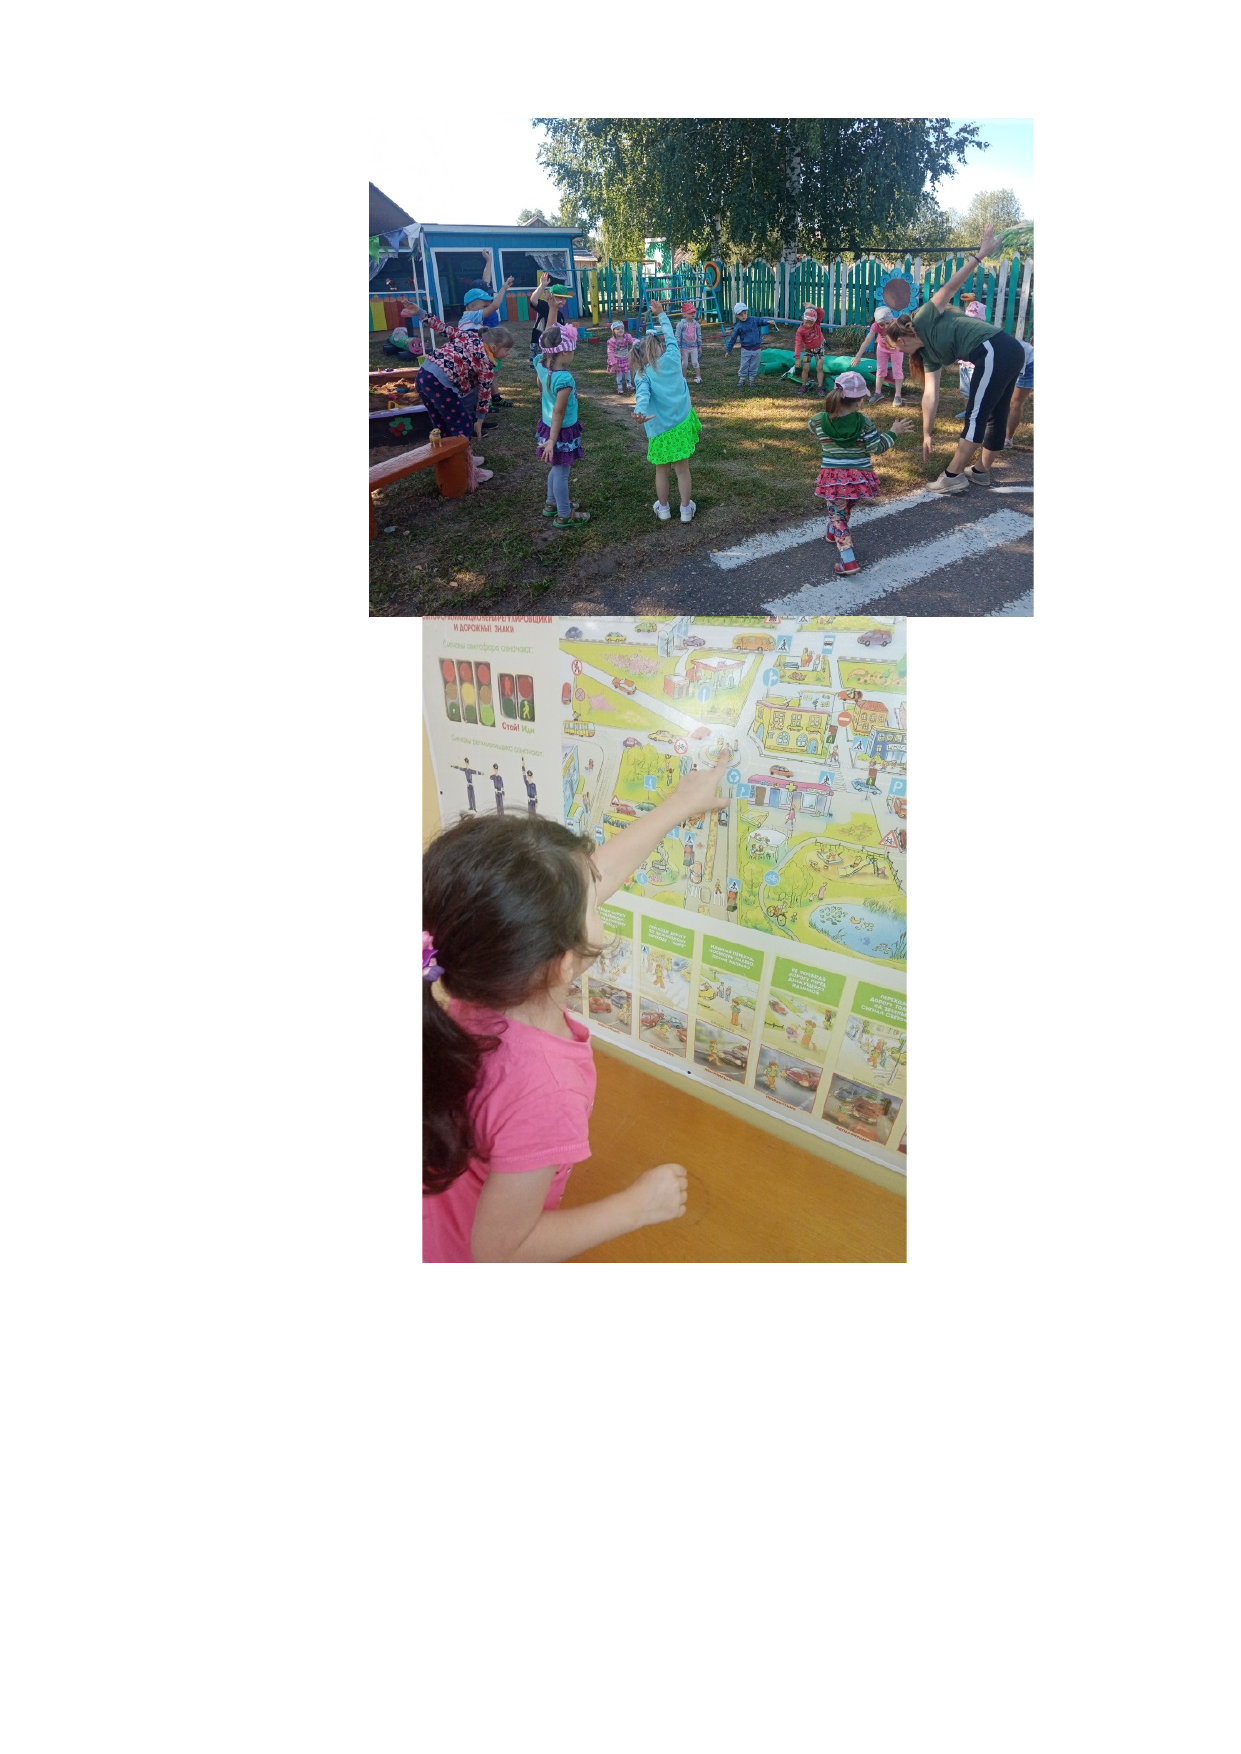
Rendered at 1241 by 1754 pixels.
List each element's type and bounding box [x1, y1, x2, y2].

picture [369, 118, 1034, 1263]
